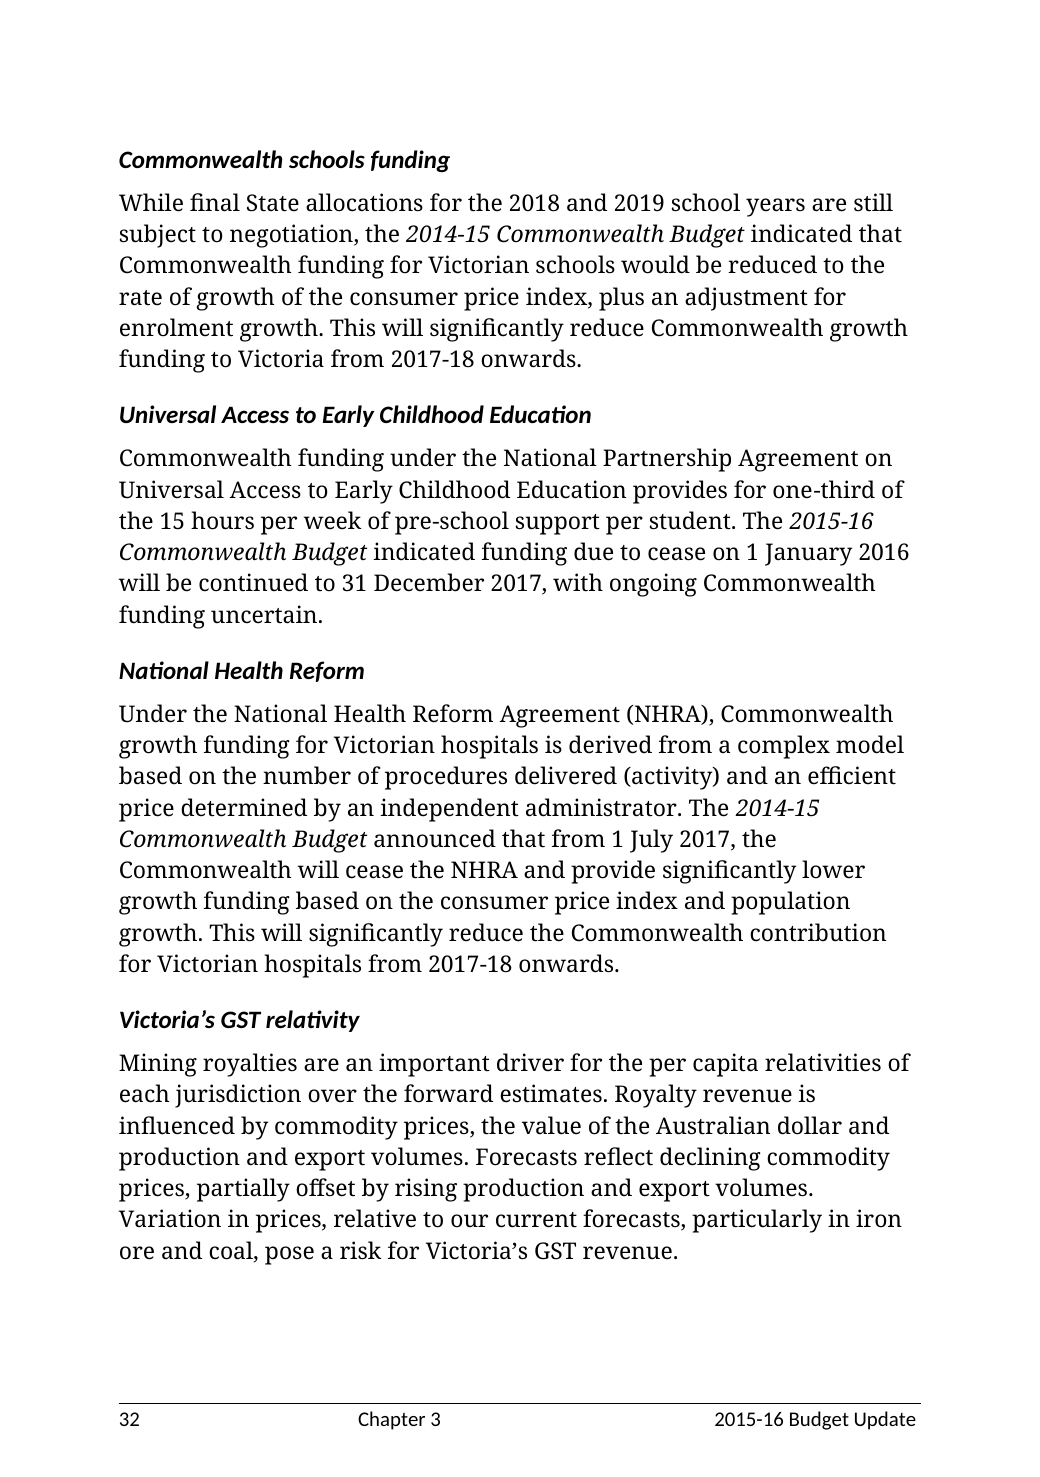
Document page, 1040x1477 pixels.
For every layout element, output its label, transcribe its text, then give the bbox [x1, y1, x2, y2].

text Commonwealth funding under the National Partnership Agreement on Universal Access to Early Childhood Education provides for one-third of the 15 hours per week of pre-school support per student. The 2015-16 Commonwealth Budget indicated funding due to cease on 1 January 2016 will be continued to 31 December 2017, with ongoing Commonwealth funding uncertain. [119, 442, 921, 630]
text While final State allocations for the 2018 and 2019 school years are still subject to negotiation, the 2014-15 Commonwealth Budget indicated that Commonwealth funding for Victorian schools would be reduced to the rate of growth of the consumer price index, plus an adjustment for enrolment growth. This will significantly reduce Commonwealth growth funding to Victoria from 2017-18 onwards. [119, 187, 921, 374]
text Under the National Health Reform Agreement (NHRA), Commonwealth growth funding for Victorian hospitals is derived from a complex model based on the number of procedures delivered (activity) and an efficient price determined by an independent administrator. The 2014-15 Commonwealth Budget announced that from 1 July 2017, the Commonwealth will cease the NHRA and provide significantly lower growth funding based on the consumer price index and population growth. This will significantly reduce the Commonwealth contribution for Victorian hospitals from 2017-18 onwards. [119, 698, 921, 979]
text Mining royalties are an important driver for the per capita relativities of each jurisdiction over the forward estimates. Royalty revenue is influenced by commodity prices, the value of the Australian dollar and production and export volumes. Forecasts reflect declining commodity prices, partially offset by rising production and export volumes. Variation in prices, relative to our current forecasts, particularly in iron ore and coal, pose a risk for Victoria’s GST revenue. [119, 1047, 921, 1266]
subtitle National Health Reform [119, 655, 921, 685]
subtitle Commonwealth schools funding [119, 144, 921, 174]
subtitle Universal Access to Early Childhood Education [119, 399, 921, 430]
subtitle Victoria’s GST relativity [119, 1004, 921, 1034]
